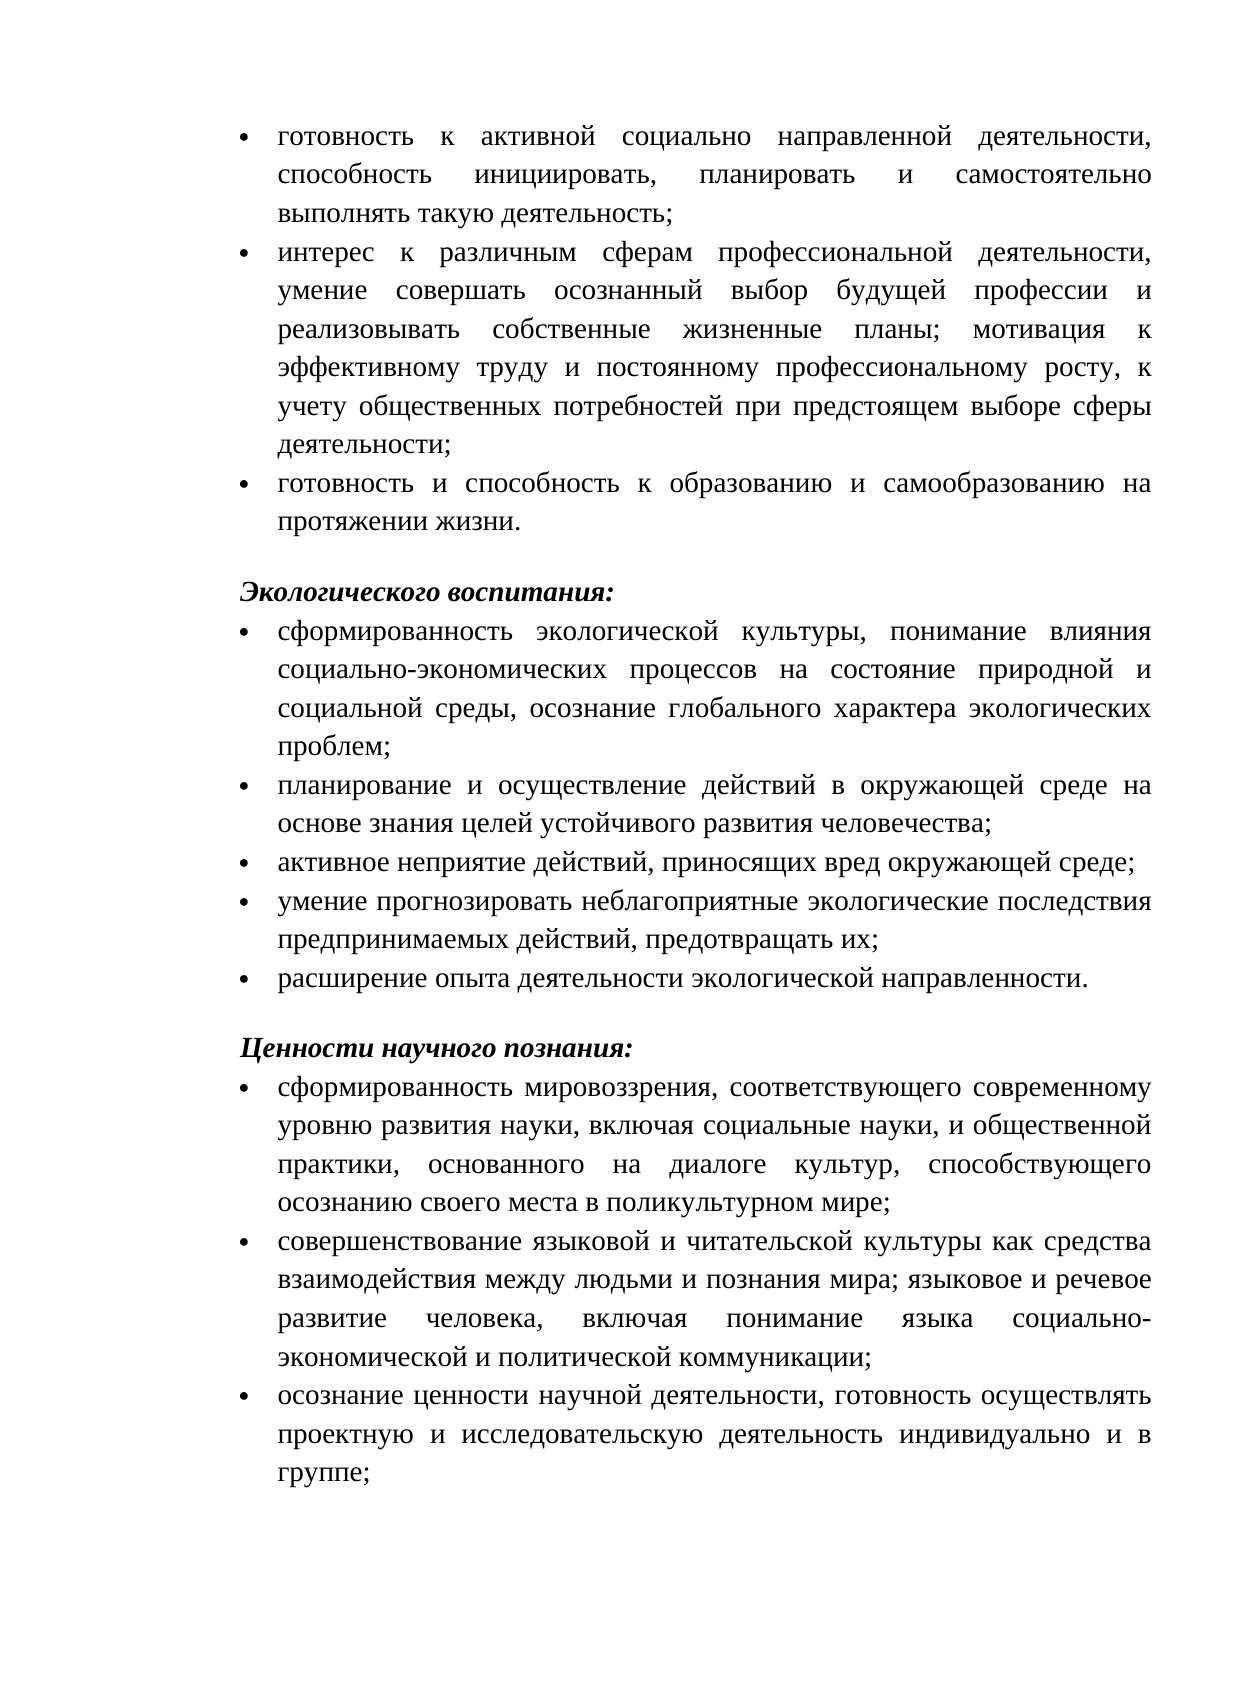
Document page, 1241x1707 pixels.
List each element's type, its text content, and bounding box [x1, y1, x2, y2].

list готовность к активной социально направленной деятельности, способность инициировать, планировать и самостоятельно выполнять такую деятельность; [240, 118, 1152, 229]
list сформированность экологической культуры, понимание влияния социально-экономических процессов на состояние природной и социальной среды, осознание глобального характера экологических проблем; [240, 613, 1152, 762]
list интерес к различным сферам профессиональной деятельности, умение совершать осознанный выбор будущей профессии и реализовывать собственные жизненные планы; мотивация к эффективному труду и постоянному профессиональному росту, к учету общественных потребностей при предстоящем выборе сферы деятельности; [240, 234, 1152, 460]
list умение прогнозировать неблагоприятные экологические последствия предпринимаемых действий, предотвращать их; [240, 883, 1152, 955]
list осознание ценности научной деятельности, готовность осуществлять проектную и исследовательскую деятельность индивидуально и в группе; [240, 1377, 1152, 1488]
text Экологического воспитания: [177, 574, 1152, 608]
list планирование и осуществление действий в окружающей среде на основе знания целей устойчивого развития человечества; [240, 767, 1152, 839]
list готовность и способность к образованию и самообразованию на протяжении жизни. [240, 465, 1152, 537]
list активное неприятие действий, приносящих вред окружающей среде; [240, 844, 1152, 878]
list совершенствование языковой и читательской культуры как средства взаимодействия между людьми и познания мира; языковое и речевое развитие человека, включая понимание языка социально-экономической и политической коммуникации; [240, 1223, 1152, 1372]
list сформированность мировоззрения, соответствующего современному уровню развития науки, включая социальные науки, и общественной практики, основанного на диалоге культур, способствующего осознанию своего места в поликультурном мире; [240, 1069, 1152, 1218]
text Ценности научного познания: [177, 1030, 1152, 1064]
list расширение опыта деятельности экологической направленности. [240, 960, 1152, 993]
